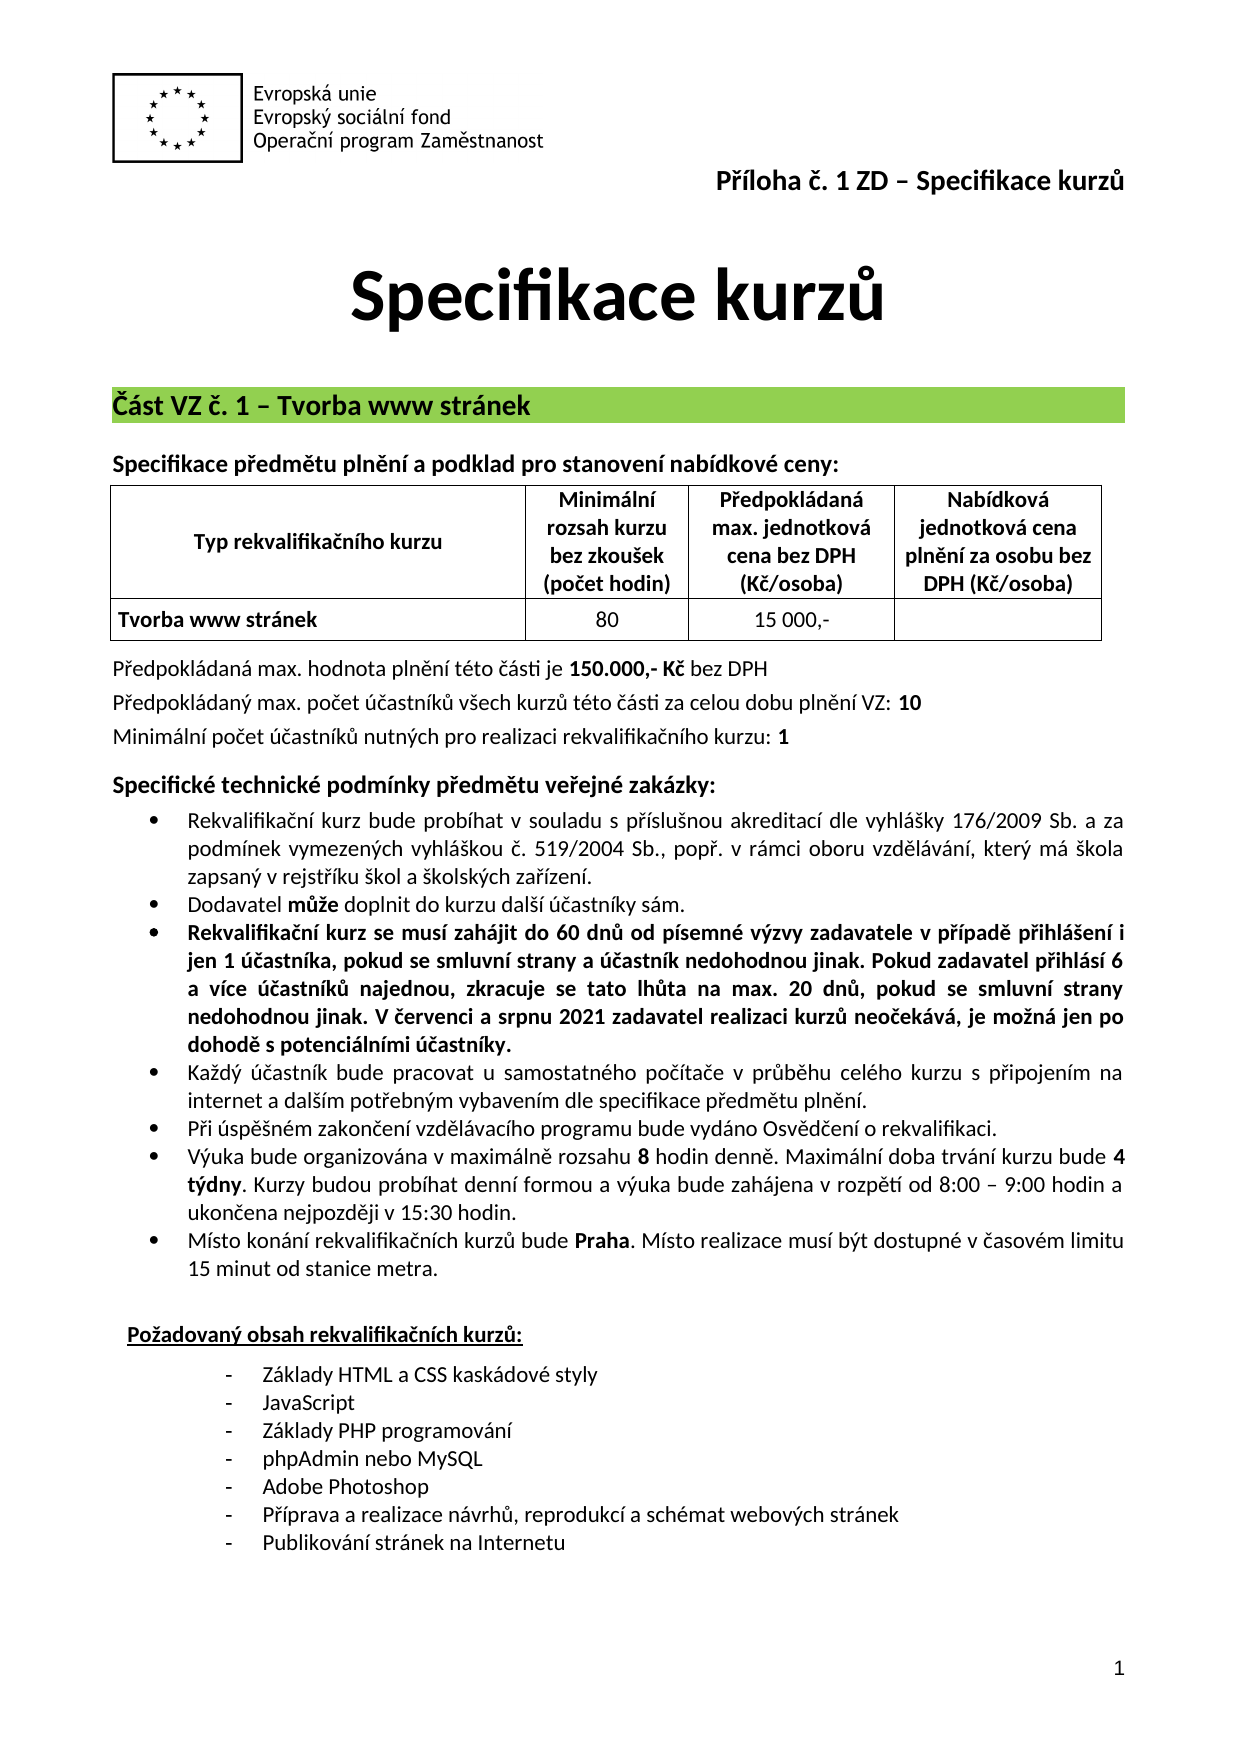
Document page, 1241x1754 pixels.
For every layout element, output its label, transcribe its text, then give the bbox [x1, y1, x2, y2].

text Požadovaný obsah rekvalifikačních kurzů: [127, 1320, 1125, 1348]
list Rekvalifikační kurz bude probíhat v souladu s příslušnou akreditací dle vyhlášky 176/2009 Sb. a za podmínek vymezených vyhláškou č. 519/2004 Sb., popř. v rámci oboru vzdělávání, který má škola zapsaný v rejstříku škol a školských zařízení. [150, 806, 1125, 890]
table_header Předpokládaná max. jednotková cena bez DPH (Kč/osoba) [689, 486, 894, 598]
table_header Typ rekvalifikačního kurzu [111, 486, 525, 598]
list Místo konání rekvalifikačních kurzů bude Praha. Místo realizace musí být dostupné v časovém limitu 15 minut od stanice metra. [150, 1226, 1125, 1282]
list Výuka bude organizována v maximálně rozsahu 8 hodin denně. Maximální doba trvání kurzu bude 4 týdny. Kurzy budou probíhat denní formou a výuka bude zahájena v rozpětí od 8:00 – 9:00 hodin a ukončena nejpozději v 15:30 hodin. [150, 1142, 1125, 1226]
list Rekvalifikační kurz se musí zahájit do 60 dnů od písemné výzvy zadavatele v případě přihlášení i jen 1 účastníka, pokud se smluvní strany a účastník nedohodnou jinak. Pokud zadavatel přihlásí 6 a více účastníků najednou, zkracuje se tato lhůta na max. 20 dnů, pokud se smluvní strany nedohodnou jinak. V červenci a srpnu 2021 zadavatel realizaci kurzů neočekává, je možná jen po dohodě s potenciálními účastníky. [150, 918, 1125, 1058]
list Základy PHP programování [225, 1416, 1125, 1444]
table_cell [895, 599, 1101, 640]
list phpAdmin nebo MySQL [225, 1444, 1125, 1472]
list Při úspěšném zakončení vzdělávacího programu bude vydáno Osvědčení o rekvalifikaci. [150, 1114, 1125, 1142]
list Adobe Photoshop [225, 1472, 1125, 1501]
list Dodavatel může doplnit do kurzu další účastníky sám. [150, 890, 1125, 918]
text Předpokládaný max. počet účastníků všech kurzů této části za celou dobu plnění VZ: 10 [112, 688, 1125, 716]
picture [112, 73, 544, 163]
text Předpokládaná max. hodnota plnění této části je 150.000,- Kč bez DPH [112, 654, 1125, 682]
text Minimální počet účastníků nutných pro realizaci rekvalifikačního kurzu: 1 [112, 722, 1125, 751]
text Specifikace kurzů [112, 247, 1125, 339]
table_cell Tvorba www stránek [111, 599, 525, 640]
list Základy HTML a CSS kaskádové styly [225, 1360, 1125, 1388]
list Publikování stránek na Internetu [225, 1528, 1125, 1557]
list Každý účastník bude pracovat u samostatného počítače v průběhu celého kurzu s připojením na internet a dalším potřebným vybavením dle specifikace předmětu plnění. [150, 1058, 1125, 1114]
table_cell 80 [526, 599, 688, 640]
table_header Nabídková jednotková cena plnění za osobu bez DPH (Kč/osoba) [895, 486, 1101, 598]
table_header Minimální rozsah kurzu bez zkoušek (počet hodin) [526, 486, 688, 598]
list JavaScript [225, 1388, 1125, 1416]
subtitle Část VZ č. 1 – Tvorba www stránek [112, 387, 1125, 423]
list Příprava a realizace návrhů, reprodukcí a schémat webových stránek [225, 1501, 1125, 1528]
table_cell 15 000,- [689, 599, 894, 640]
text Specifické technické podmínky předmětu veřejné zakázky: [112, 769, 1125, 800]
text Specifikace předmětu plnění a podklad pro stanovení nabídkové ceny: [112, 448, 1125, 478]
